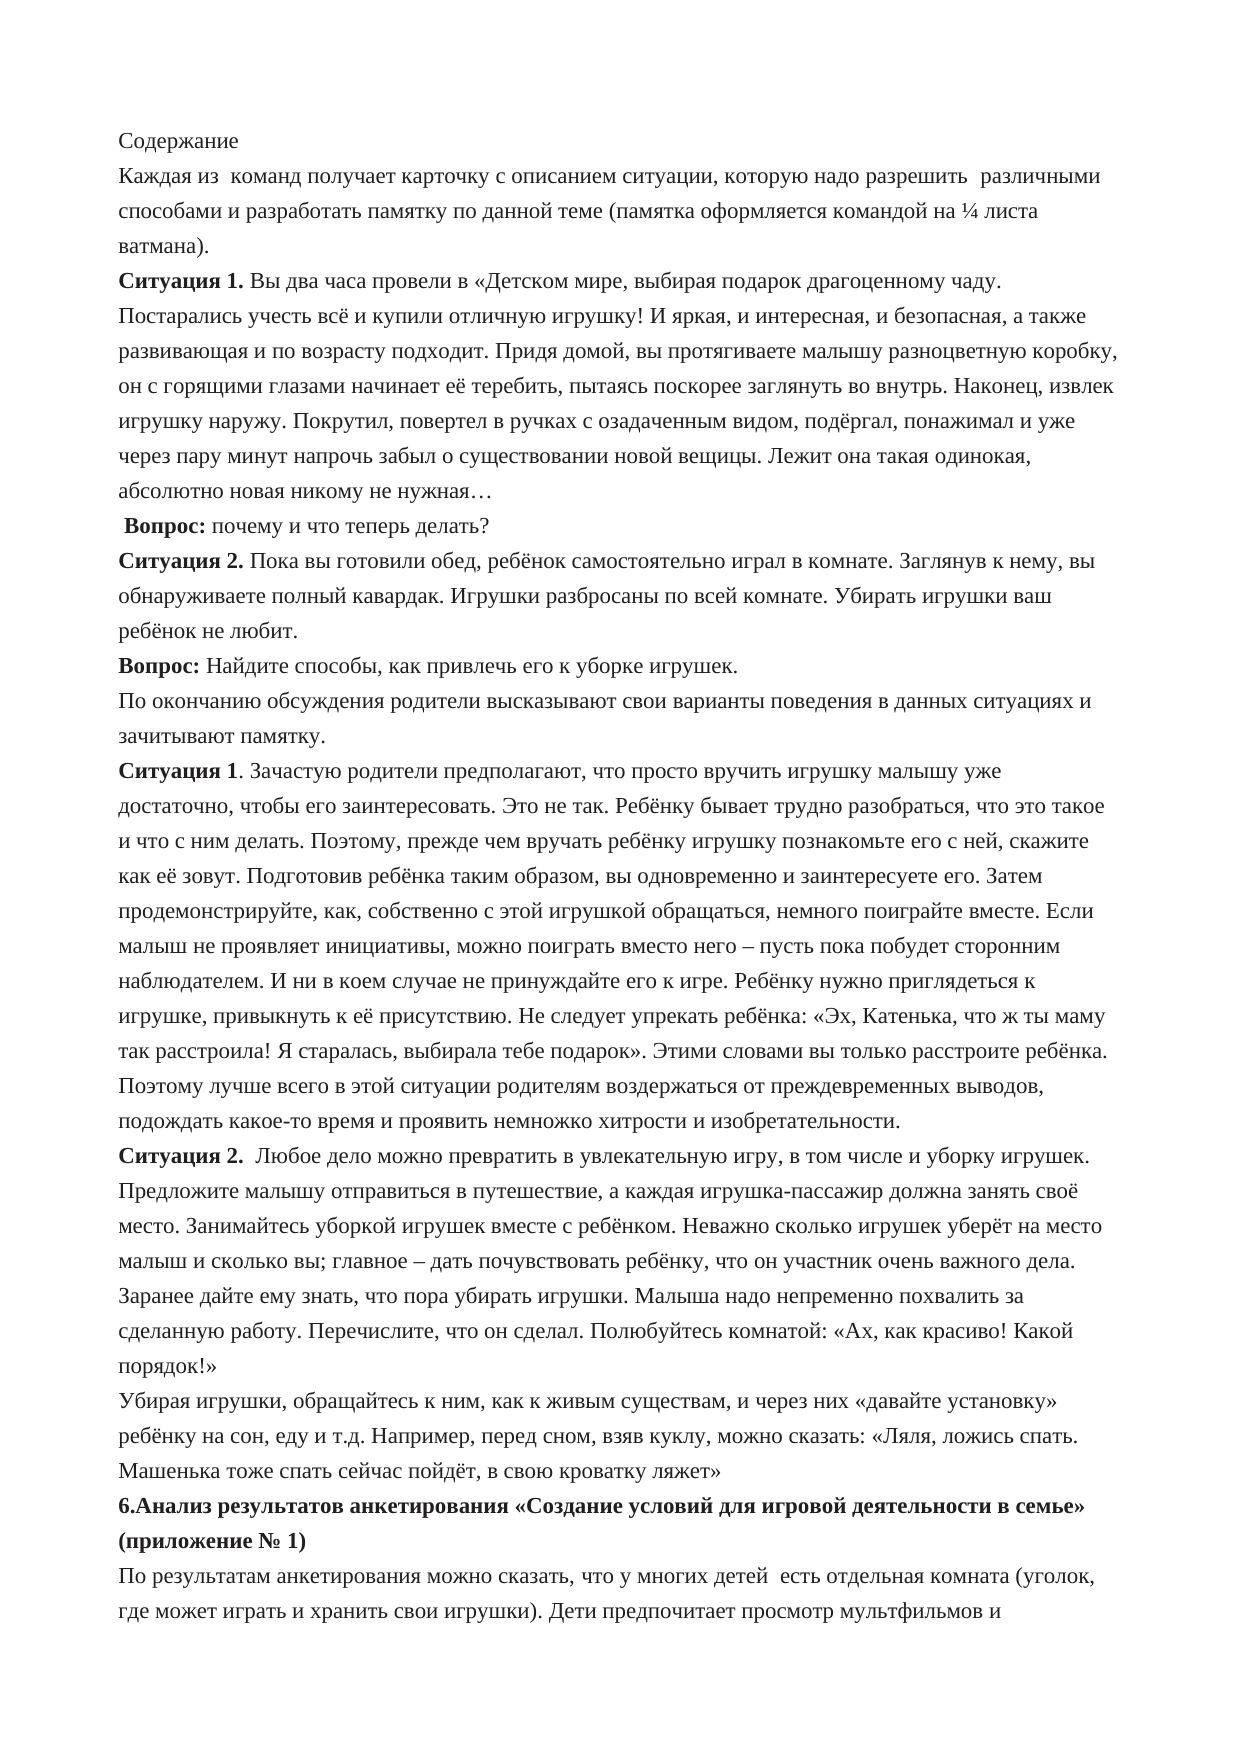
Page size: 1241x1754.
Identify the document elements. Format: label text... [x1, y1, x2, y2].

text 6.Анализ результатов анкетирования «Создание условий для игровой деятельности в семье» (приложение № 1) [118, 1483, 1122, 1553]
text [118, 1553, 1122, 1623]
text Вопрос: почему и что теперь делать? [118, 503, 1122, 538]
text Ситуация 2. Любое дело можно превратить в увлекательную игру, в том числе и уборку игрушек. Предложите малышу отправиться в путешествие, а каждая игрушка-пассажир должна занять своё место. Занимайтесь уборкой игрушек вместе с ребёнком. Неважно сколько игрушек уберёт на место малыш и сколько вы; главное – дать почувствовать ребёнку, что он участник очень важного дела. Заранее дайте ему знать, что пора убирать игрушки. Малыша надо непременно похвалить за сделанную работу. Перечислите, что он сделал. Полюбуйтесь комнатой: «Ах, как красиво! Какой порядок!» [118, 1133, 1122, 1378]
text Вопрос: Найдите способы, как привлечь его к уборке игрушек. [118, 643, 1122, 678]
text Убирая игрушки, обращайтесь к ним, как к живым существам, и через них «давайте установку» ребёнку на сон, еду и т.д. Например, перед сном, взяв куклу, можно сказать: «Ляля, ложись спать. Машенька тоже спать сейчас пойдёт, в свою кроватку ляжет» [118, 1378, 1122, 1483]
text Каждая из команд получает карточку с описанием ситуации, которую надо разрешить различными способами и разработать памятку по данной теме (памятка оформляется командой на ¼ листа ватмана). [118, 153, 1122, 258]
text По окончанию обсуждения родители высказывают свои варианты поведения в данных ситуациях и зачитывают памятку. [118, 678, 1122, 748]
text Ситуация 2. Пока вы готовили обед, ребёнок самостоятельно играл в комнате. Заглянув к нему, вы обнаруживаете полный кавардак. Игрушки разбросаны по всей комнате. Убирать игрушки ваш ребёнок не любит. [118, 538, 1122, 643]
text Содержание [118, 118, 1122, 153]
text Ситуация 1. Зачастую родители предполагают, что просто вручить игрушку малышу уже достаточно, чтобы его заинтересовать. Это не так. Ребёнку бывает трудно разобраться, что это такое и что с ним делать. Поэтому, прежде чем вручать ребёнку игрушку познакомьте его с ней, скажите как её зовут. Подготовив ребёнка таким образом, вы одновременно и заинтересуете его. Затем продемонстрируйте, как, собственно с этой игрушкой обращаться, немного поиграйте вместе. Если малыш не проявляет инициативы, можно поиграть вместо него – пусть пока побудет сторонним наблюдателем. И ни в коем случае не принуждайте его к игре. Ребёнку нужно приглядеться к игрушке, привыкнуть к её присутствию. Не следует упрекать ребёнка: «Эх, Катенька, что ж ты маму так расстроила! Я старалась, выбирала тебе подарок». Этими словами вы только расстроите ребёнка. Поэтому лучше всего в этой ситуации родителям воздержаться от преждевременных выводов, подождать какое-то время и проявить немножко хитрости и изобретательности. [118, 748, 1122, 1133]
text Ситуация 1. Вы два часа провели в «Детском мире, выбирая подарок драгоценному чаду. Постарались учесть всё и купили отличную игрушку! И яркая, и интересная, и безопасная, а также развивающая и по возрасту подходит. Придя домой, вы протягиваете малышу разноцветную коробку, он с горящими глазами начинает её теребить, пытаясь поскорее заглянуть во внутрь. Наконец, извлек игрушку наружу. Покрутил, повертел в ручках с озадаченным видом, подёргал, понажимал и уже через пару минут напрочь забыл о существовании новой вещицы. Лежит она такая одинокая, абсолютно новая никому не нужная… [118, 258, 1122, 503]
